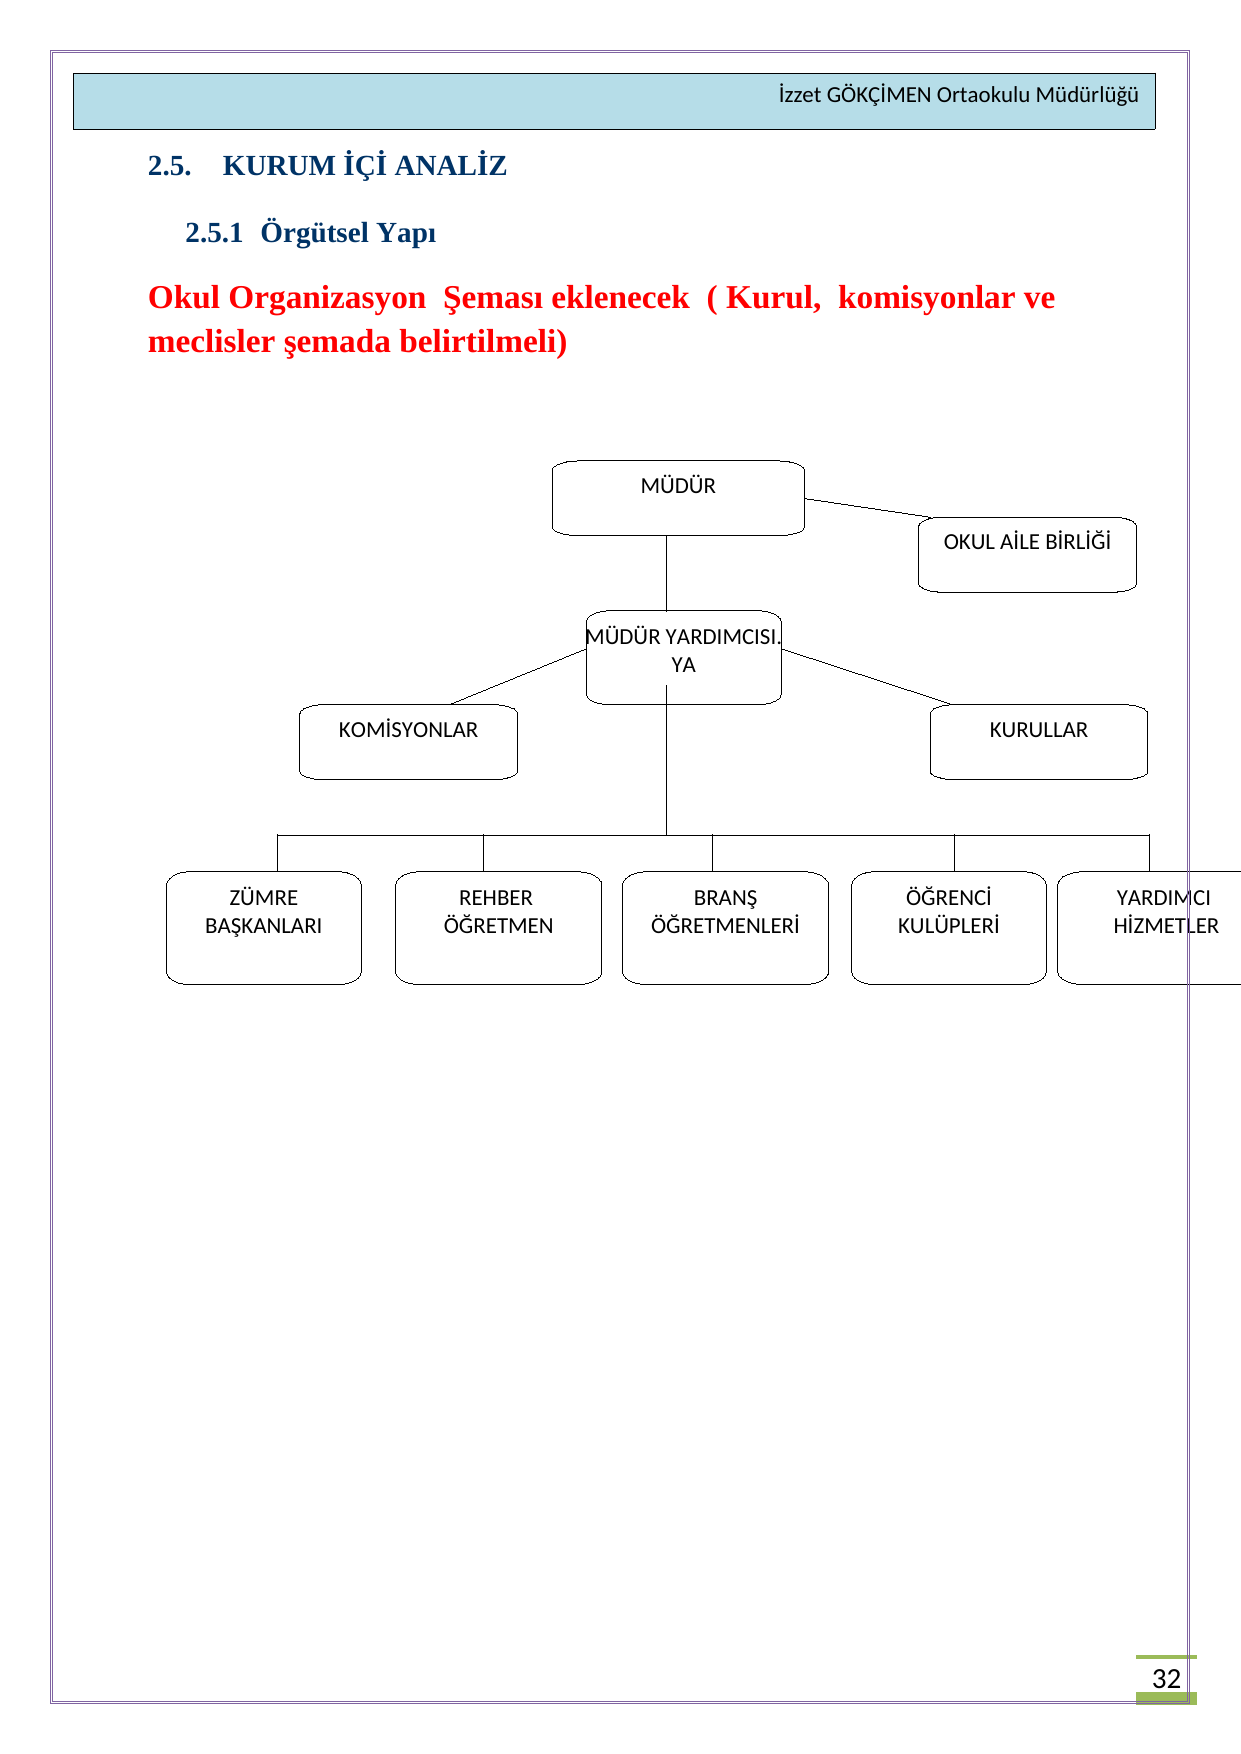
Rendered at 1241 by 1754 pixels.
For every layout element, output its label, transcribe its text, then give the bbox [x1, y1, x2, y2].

list KURUM İÇİ ANALİZ [148, 148, 1092, 181]
text Okul Organizasyon Şeması eklenecek ( Kurul, komisyonlar ve meclisler şemada belirtilmeli) [148, 277, 1092, 359]
list Örgütsel Yapı [185, 215, 1092, 248]
